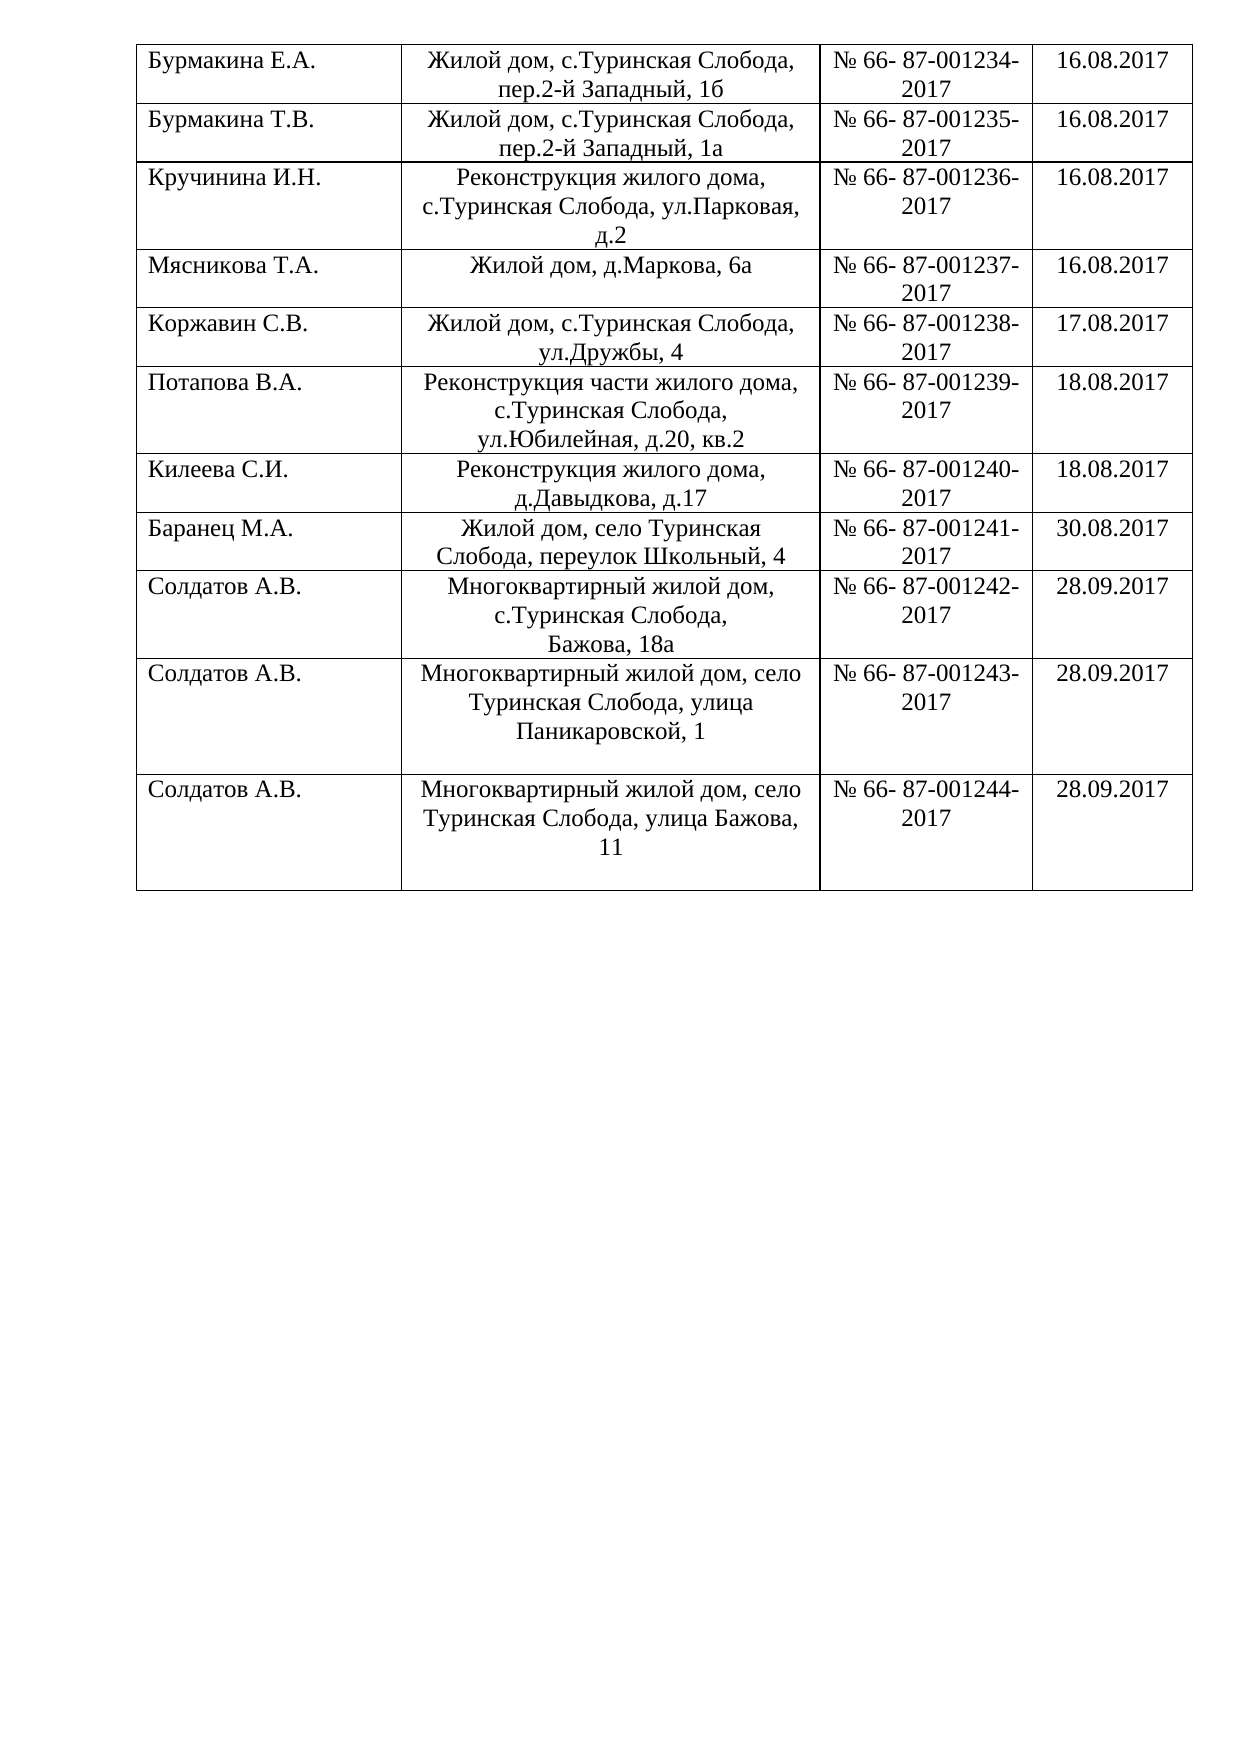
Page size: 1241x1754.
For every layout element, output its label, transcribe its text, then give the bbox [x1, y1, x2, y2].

table_cell 28.09.2017 [1033, 775, 1192, 889]
table_cell № 66- 87-001239-2017 [821, 367, 1032, 453]
table_cell 16.08.2017 [1033, 104, 1192, 161]
table_cell 18.08.2017 [1033, 367, 1192, 453]
table_cell 28.09.2017 [1033, 571, 1192, 657]
table_cell 16.08.2017 [1033, 250, 1192, 307]
table_cell Многоквартирный жилой дом, с.Туринская Слобода, Бажова, 18а [402, 571, 819, 657]
table_cell № 66- 87-001234-2017 [821, 45, 1032, 103]
table_cell Жилой дом, с.Туринская Слобода, пер.2-й Западный, 1б [402, 45, 819, 103]
table_cell Солдатов А.В. [137, 659, 401, 773]
table_cell Баранец М.А. [137, 513, 401, 570]
table_cell № 66- 87-001242-2017 [821, 571, 1032, 657]
table_cell № 66- 87-001235-2017 [821, 104, 1032, 161]
table_cell 17.08.2017 [1033, 308, 1192, 366]
table_cell 28.09.2017 [1033, 659, 1192, 773]
table_cell Бурмакина Е.А. [137, 45, 401, 103]
table_cell Реконструкция части жилого дома, с.Туринская Слобода, ул.Юбилейная, д.20, кв.2 [402, 367, 819, 453]
table_cell Солдатов А.В. [137, 775, 401, 889]
table_cell Жилой дом, с.Туринская Слобода, ул.Дружбы, 4 [402, 308, 819, 366]
table_cell Кручинина И.Н. [137, 163, 401, 249]
table_cell № 66- 87-001238-2017 [821, 308, 1032, 366]
table_cell Жилой дом, село Туринская Слобода, переулок Школьный, 4 [402, 513, 819, 570]
table_cell Реконструкция жилого дома, с.Туринская Слобода, ул.Парковая, д.2 [402, 163, 819, 249]
table_cell 18.08.2017 [1033, 454, 1192, 512]
table_cell Жилой дом, д.Маркова, 6а [402, 250, 819, 307]
table_cell Многоквартирный жилой дом, село Туринская Слобода, улица Бажова, 11 [402, 775, 819, 889]
table_cell Жилой дом, с.Туринская Слобода, пер.2-й Западный, 1а [402, 104, 819, 161]
table_cell Килеева С.И. [137, 454, 401, 512]
table_cell № 66- 87-001241-2017 [821, 513, 1032, 570]
table_cell 30.08.2017 [1033, 513, 1192, 570]
table_cell Бурмакина Т.В. [137, 104, 401, 161]
table_cell Коржавин С.В. [137, 308, 401, 366]
table_cell № 66- 87-001243-2017 [821, 659, 1032, 773]
table_cell № 66- 87-001240-2017 [821, 454, 1032, 512]
table_cell Многоквартирный жилой дом, село Туринская Слобода, улица Паникаровской, 1 [402, 659, 819, 773]
table_cell Солдатов А.В. [137, 571, 401, 657]
table_cell Мясникова Т.А. [137, 250, 401, 307]
table_cell 16.08.2017 [1033, 163, 1192, 249]
table_cell № 66- 87-001244-2017 [821, 775, 1032, 889]
table_cell 16.08.2017 [1033, 45, 1192, 103]
table_cell № 66- 87-001236-2017 [821, 163, 1032, 249]
table_cell Потапова В.А. [137, 367, 401, 453]
table_cell Реконструкция жилого дома, д.Давыдкова, д.17 [402, 454, 819, 512]
table_cell № 66- 87-001237-2017 [821, 250, 1032, 307]
